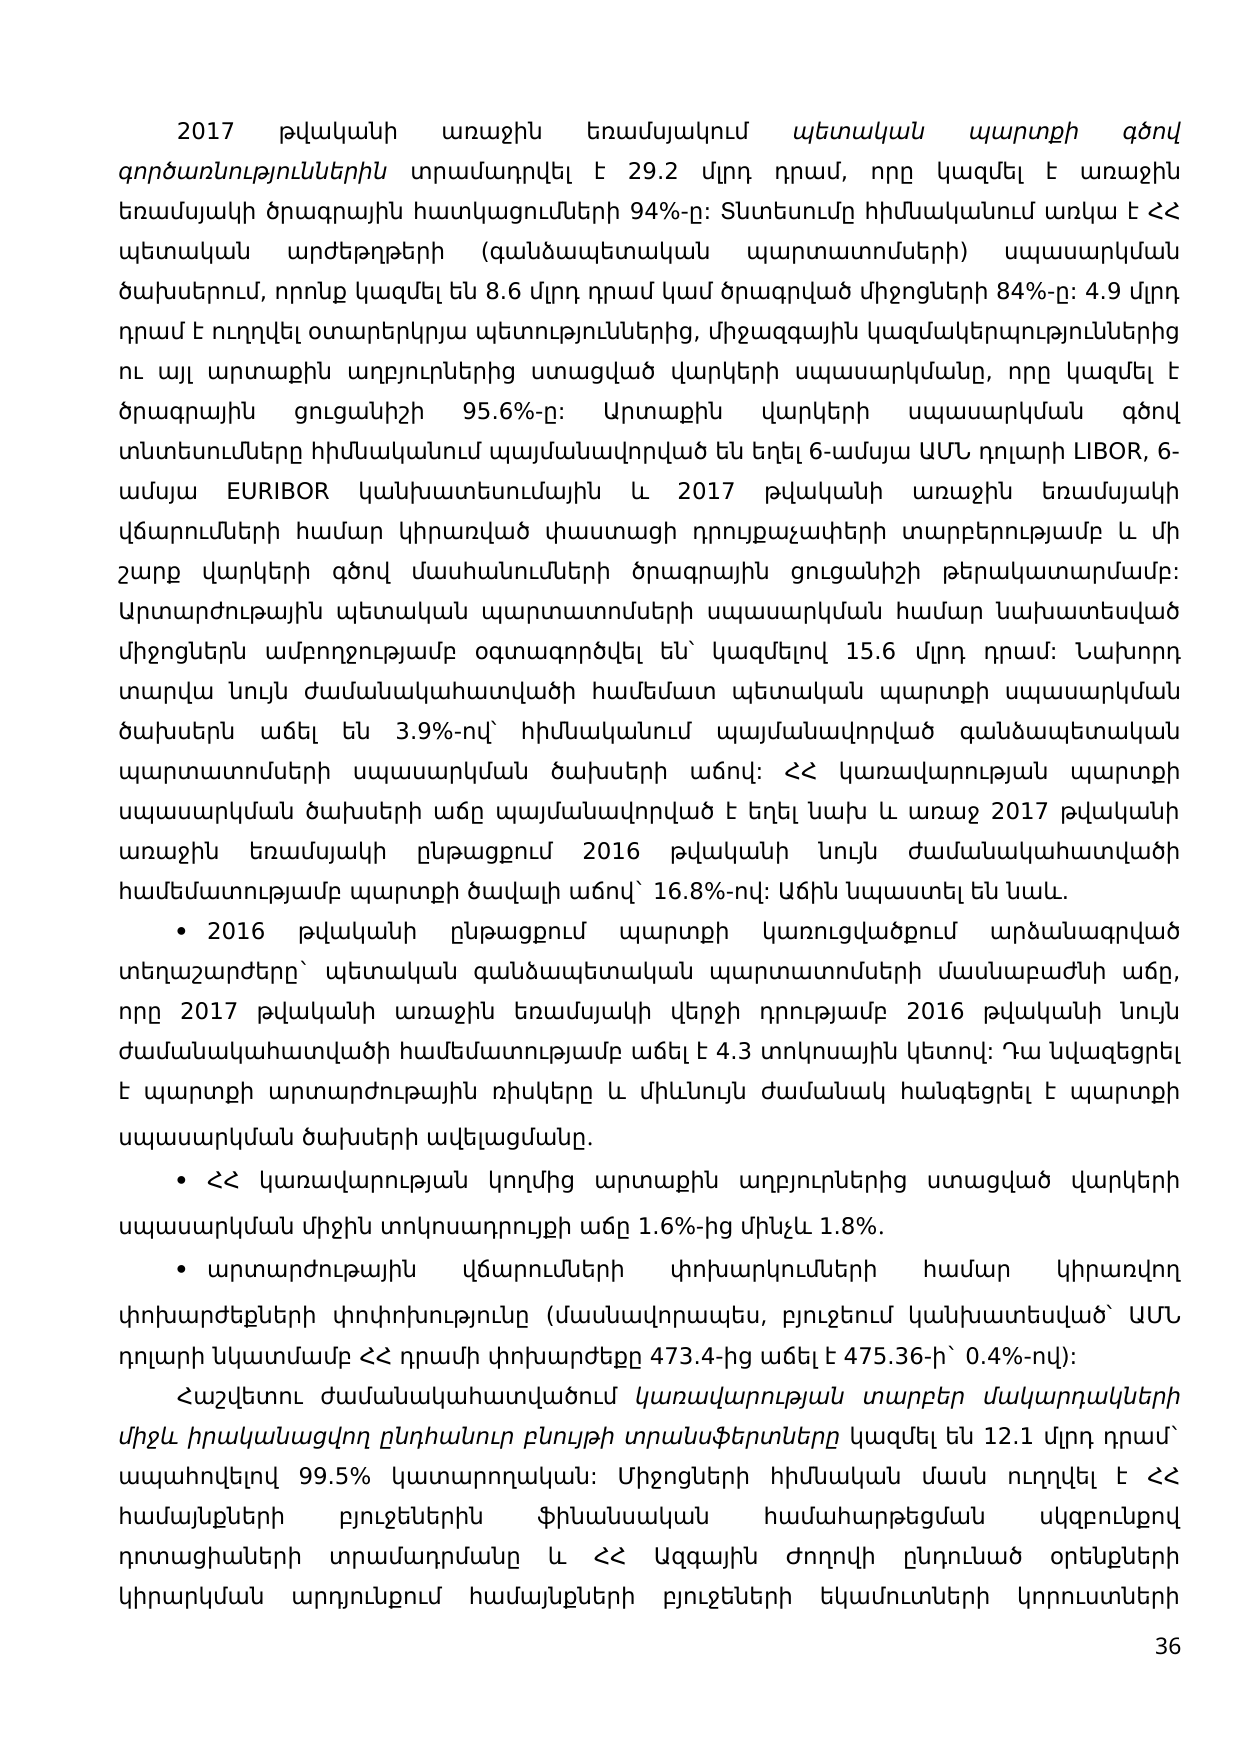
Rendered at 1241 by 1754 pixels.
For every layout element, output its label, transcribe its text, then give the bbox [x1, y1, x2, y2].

list 2016 թվականի ընթացքում պարտքի կառուցվածքում արձանագրված տեղաշարժերը` պետական գանձապետական պարտատոմսերի մասնաբաժնի աճը, որը 2017 թվականի առաջին եռամսյակի վերջի դրությամբ 2016 թվականի նույն ժամանակահատվածի համեմատությամբ աճել է 4.3 տոկոսային կետով: Դա նվազեցրել է պարտքի արտարժութային ռիսկերը և միևնույն ժամանակ հանգեցրել է պարտքի սպասարկման ծախսերի ավելացմանը. [118, 918, 1181, 1152]
list արտարժութային վճարումների փոխարկումների համար կիրառվող փոխարժեքների փոփոխությունը (մասնավորապես, բյուջեում կանխատեսված՝ ԱՄՆ դոլարի նկատմամբ ՀՀ դրամի փոխարժեքը 473.4-ից աճել է 475.36-ի` 0.4%-ով): [118, 1256, 1181, 1370]
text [118, 1383, 1181, 1610]
text 2017 թվականի առաջին եռամսյակում պետական պարտքի գծով գործառնություններին տրամադրվել է 29.2 մլրդ դրամ, որը կազմել է առաջին եռամսյակի ծրագրային հատկացումների 94%-ը: Տնտեսումը հիմնականում առկա է ՀՀ պետական արժեթղթերի (գանձապետական պարտատոմսերի) սպասարկման ծախսերում, որոնք կազմել են 8.6 մլրդ դրամ կամ ծրագրված միջոցների 84%-ը: 4.9 մլրդ դրամ է ուղղվել օտարերկրյա պետություններից, միջազգային կազմակերպություններից ու այլ արտաքին աղբյուրներից ստացված վարկերի սպասարկմանը, որը կազմել է ծրագրային ցուցանիշի 95.6%-ը: Արտաքին վարկերի սպասարկման գծով տնտեսումները հիմնականում պայմանավորված են եղել 6-ամսյա ԱՄՆ դոլարի LIBOR, 6-ամսյա EURIBOR կանխատեսումային և 2017 թվականի առաջին եռամսյակի վճարումների համար կիրառված փաստացի դրույքաչափերի տարբերությամբ և մի շարք վարկերի գծով մասհանումների ծրագրային ցուցանիշի թերակատարմամբ: Արտարժութային պետական պարտատոմսերի սպասարկման համար նախատեսված միջոցներն ամբողջությամբ օգտագործվել են՝ կազմելով 15.6 մլրդ դրամ: Նախորդ տարվա նույն ժամանակահատվածի համեմատ պետական պարտքի սպասարկման ծախսերն աճել են 3.9%-ով՝ հիմնականում պայմանավորված գանձապետական պարտատոմսերի սպասարկման ծախսերի աճով: ՀՀ կառավարության պարտքի սպասարկման ծախսերի աճը պայմանավորված է եղել նախ և առաջ 2017 թվականի առաջին եռամսյակի ընթացքում 2016 թվականի նույն ժամանակահատվածի համեմատությամբ պարտքի ծավալի աճով` 16.8%-ով: Աճին նպաստել են նաև. [118, 118, 1181, 905]
list ՀՀ կառավարության կողմից արտաքին աղբյուրներից ստացված վարկերի սպասարկման միջին տոկոսադրույքի աճը 1.6%-ից մինչև 1.8%. [118, 1167, 1181, 1241]
